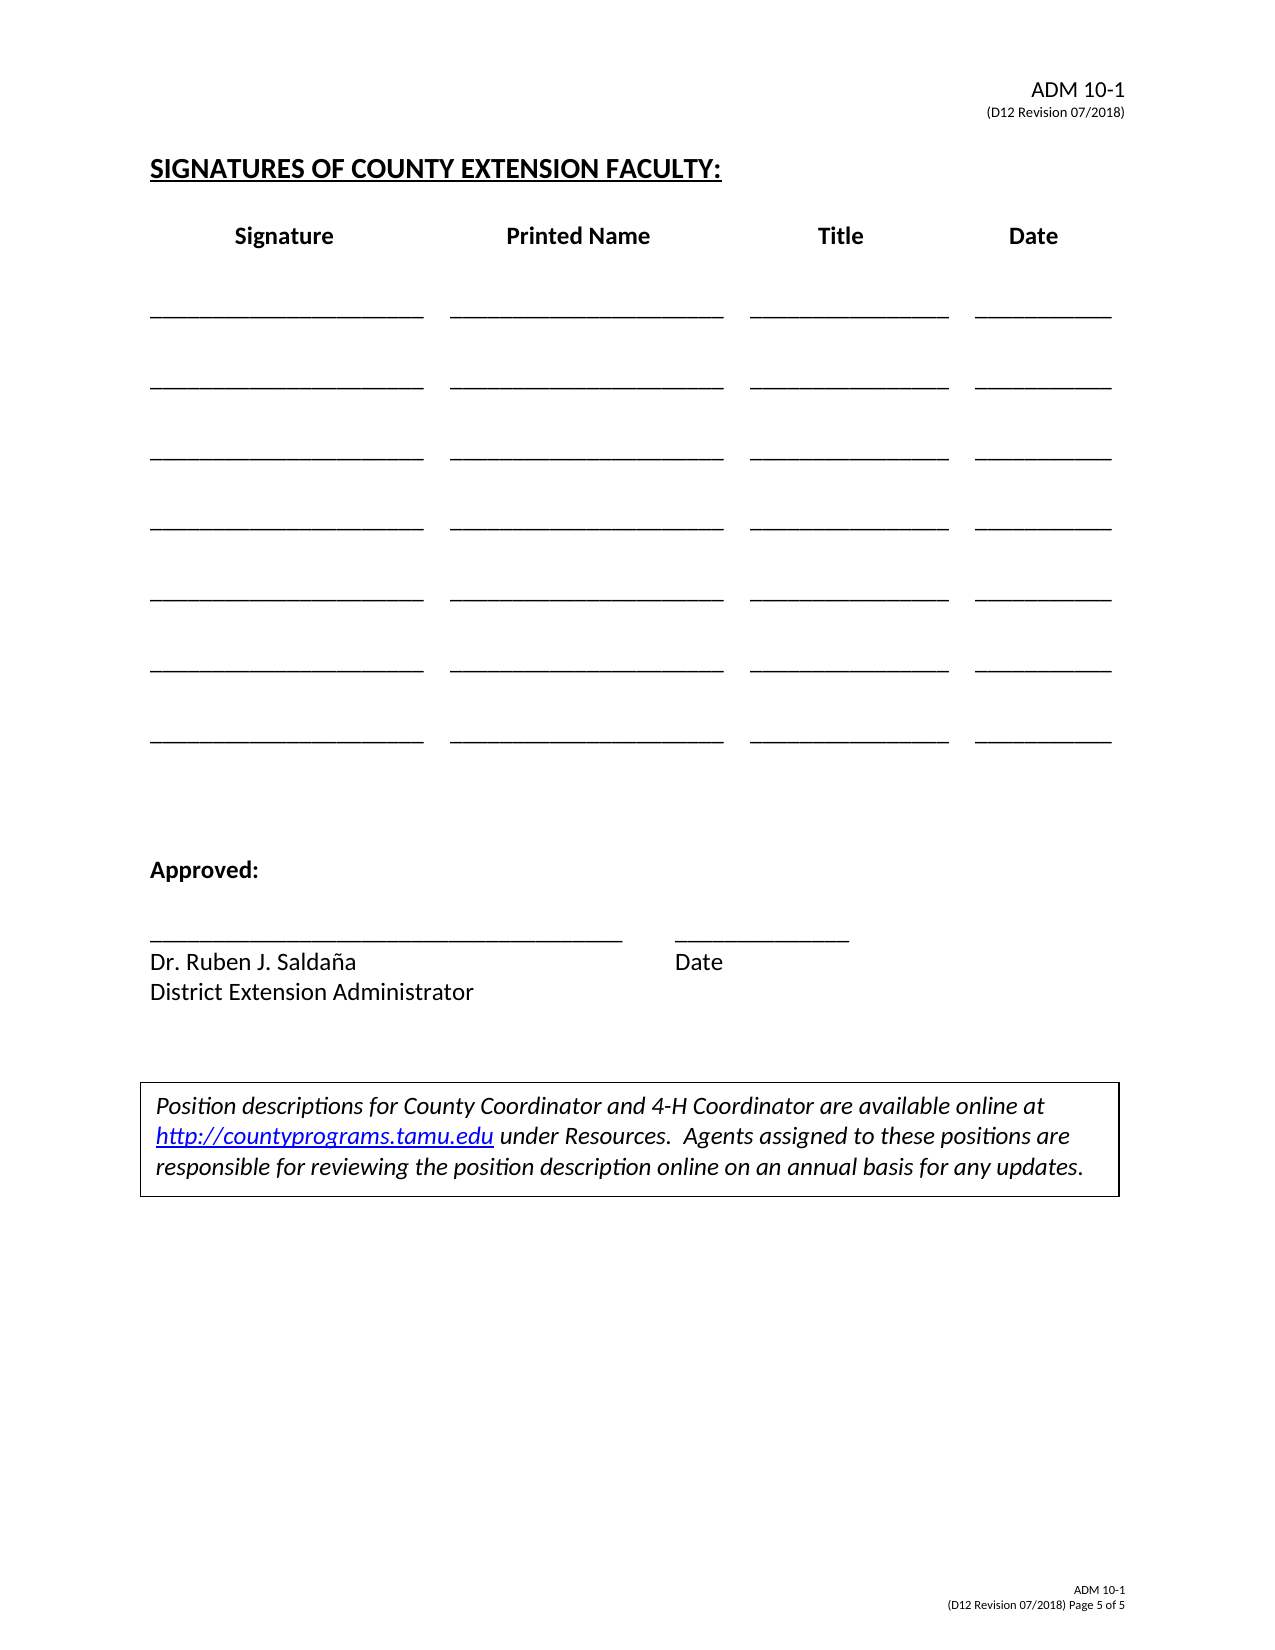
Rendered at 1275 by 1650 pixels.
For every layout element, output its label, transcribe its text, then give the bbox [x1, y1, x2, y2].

list ______________________________________ ______________ [150, 915, 1125, 946]
list District Extension Administrator [150, 976, 1125, 1007]
list ______________________ ______________________ ________________ ___________ [150, 429, 1125, 464]
list Approved: [150, 854, 1125, 885]
list ______________________ ______________________ ________________ ___________ [150, 358, 1125, 393]
list ______________________ ______________________ ________________ ___________ [150, 499, 1125, 535]
list ______________________ ______________________ ________________ ___________ [150, 570, 1125, 606]
list ______________________ ______________________ ________________ ___________ [150, 712, 1125, 747]
list SIGNATURES OF COUNTY EXTENSION FACULTY: [150, 150, 1125, 186]
list ______________________ ______________________ ________________ ___________ [150, 287, 1125, 322]
list Signature Printed Name Title Date [150, 216, 1125, 252]
list Dr. Ruben J. Saldaña Date [150, 946, 1125, 976]
list ______________________ ______________________ ________________ ___________ [150, 641, 1125, 677]
